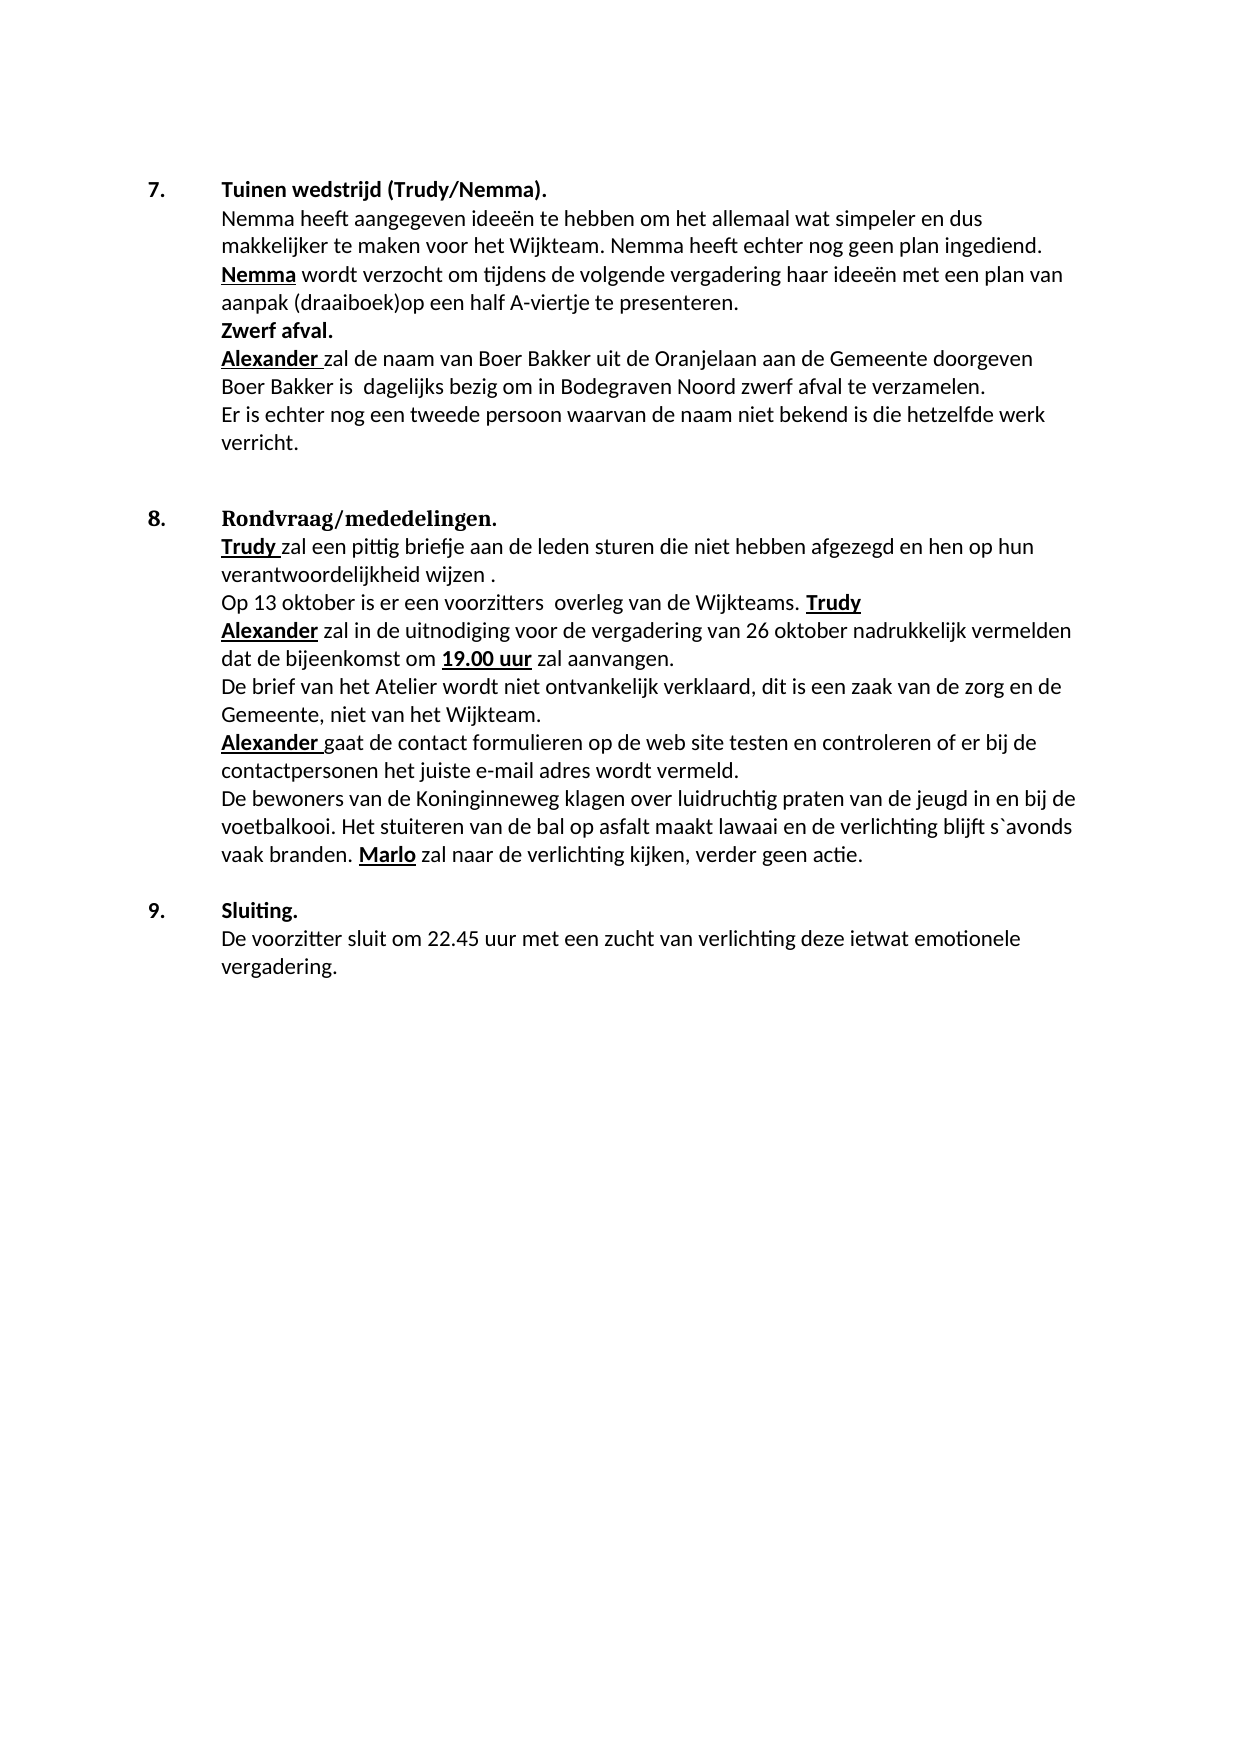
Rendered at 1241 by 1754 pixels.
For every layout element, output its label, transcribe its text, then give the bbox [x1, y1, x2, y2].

text Boer Bakker is dagelijks bezig om in Bodegraven Noord zwerf afval te verzamelen. [221, 372, 1093, 400]
text Alexander gaat de contact formulieren op de web site testen en controleren of er bij de contactpersonen het juiste e-mail adres wordt vermeld. [221, 728, 1093, 784]
text Alexander zal in de uitnodiging voor de vergadering van 26 oktober nadrukkelijk vermelden dat de bijeenkomst om 19.00 uur zal aanvangen. [221, 616, 1093, 672]
text Nemma heeft aangegeven ideeën te hebben om het allemaal wat simpeler en dus makkelijker te maken voor het Wijkteam. Nemma heeft echter nog geen plan ingediend. Nemma wordt verzocht om tijdens de volgende vergadering haar ideeën met een plan van aanpak (draaiboek)op een half A-viertje te presenteren. [221, 204, 1093, 316]
text De brief van het Atelier wordt niet ontvankelijk verklaard, dit is een zaak van de zorg en de Gemeente, niet van het Wijkteam. [221, 672, 1093, 728]
text De voorzitter sluit om 22.45 uur met een zucht van verlichting deze ietwat emotionele vergadering. [221, 924, 1093, 981]
text Trudy zal een pittig briefje aan de leden sturen die niet hebben afgezegd en hen op hun verantwoordelijkheid wijzen . [221, 532, 1093, 588]
text Er is echter nog een tweede persoon waarvan de naam niet bekend is die hetzelfde werk verricht. [221, 400, 1093, 456]
text 7. Tuinen wedstrijd (Trudy/Nemma). [148, 176, 1093, 204]
text 9. Sluiting. [148, 896, 1093, 924]
text De bewoners van de Koninginneweg klagen over luidruchtig praten van de jeugd in en bij de voetbalkooi. Het stuiteren van de bal op asfalt maakt lawaai en de verlichting blijft s`avonds vaak branden. Marlo zal naar de verlichting kijken, verder geen actie. [221, 784, 1093, 868]
text Op 13 oktober is er een voorzitters overleg van de Wijkteams. Trudy [221, 588, 1093, 616]
text Alexander zal de naam van Boer Bakker uit de Oranjelaan aan de Gemeente doorgeven [221, 344, 1093, 372]
text Zwerf afval. [221, 316, 1093, 344]
subtitle 8. Rondvraag/mededelingen. [148, 506, 1093, 532]
